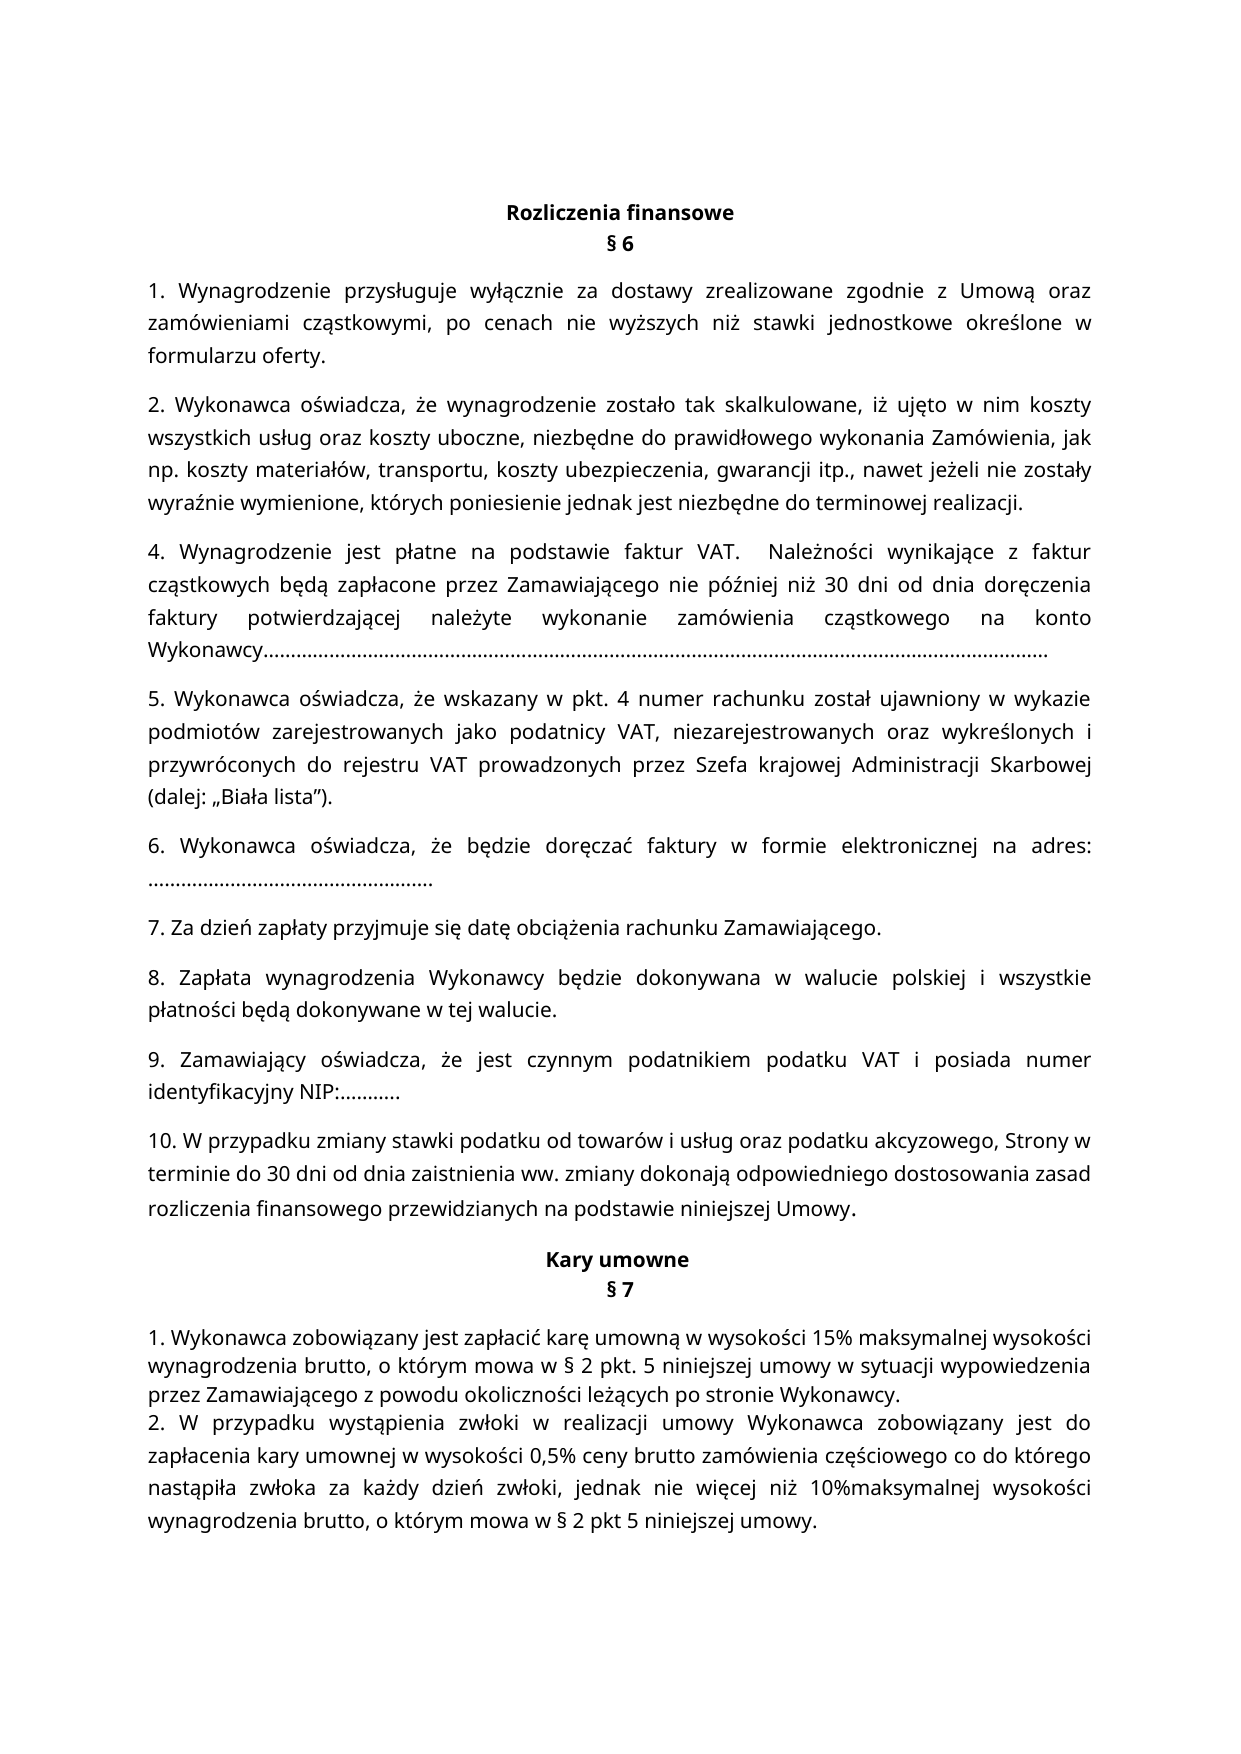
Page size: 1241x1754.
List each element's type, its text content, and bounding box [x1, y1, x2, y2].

text 2. W przypadku wystąpienia zwłoki w realizacji umowy Wykonawca zobowiązany jest do zapłacenia kary umownej w wysokości 0,5% ceny brutto zamówienia częściowego co do którego nastąpiła zwłoka za każdy dzień zwłoki, jednak nie więcej niż 10%maksymalnej wysokości wynagrodzenia brutto, o którym mowa w § 2 pkt 5 niniejszej umowy. [148, 1408, 1093, 1534]
text 4. Wynagrodzenie jest płatne na podstawie faktur VAT. Należności wynikające z faktur cząstkowych będą zapłacone przez Zamawiającego nie później niż 30 dni od dnia doręczenia faktury potwierdzającej należyte wykonanie zamówienia cząstkowego na konto Wykonawcy………………………………………………………………………………………………..…………………………… [148, 537, 1093, 664]
text 5. Wykonawca oświadcza, że wskazany w pkt. 4 numer rachunku został ujawniony w wykazie podmiotów zarejestrowanych jako podatnicy VAT, niezarejestrowanych oraz wykreślonych i przywróconych do rejestru VAT prowadzonych przez Szefa krajowej Administracji Skarbowej (dalej: „Biała lista”). [148, 684, 1093, 811]
text 8. Zapłata wynagrodzenia Wykonawcy będzie dokonywana w walucie polskiej i wszystkie płatności będą dokonywane w tej walucie. [148, 963, 1093, 1024]
text 1. Wynagrodzenie przysługuje wyłącznie za dostawy zrealizowane zgodnie z Umową oraz zamówieniami cząstkowymi, po cenach nie wyższych niż stawki jednostkowe określone w formularzu oferty. [148, 276, 1093, 369]
text Rozliczenia finansowe § 6 [148, 198, 1093, 257]
text 6. Wykonawca oświadcza, że będzie doręczać faktury w formie elektronicznej na adres:……………………………………………. [148, 832, 1093, 893]
text Kary umowne § 7 [148, 1245, 1093, 1304]
text 9. Zamawiający oświadcza, że jest czynnym podatnikiem podatku VAT i posiada numer identyfikacyjny NIP:……….. [148, 1045, 1093, 1106]
text 2. Wykonawca oświadcza, że wynagrodzenie zostało tak skalkulowane, iż ujęto w nim koszty wszystkich usług oraz koszty uboczne, niezbędne do prawidłowego wykonania Zamówienia, jak np. koszty materiałów, transportu, koszty ubezpieczenia, gwarancji itp., nawet jeżeli nie zostały wyraźnie wymienione, których poniesienie jednak jest niezbędne do terminowej realizacji. [148, 390, 1093, 517]
text 7. Za dzień zapłaty przyjmuje się datę obciążenia rachunku Zamawiającego. [148, 913, 1093, 942]
text 10. W przypadku zmiany stawki podatku od towarów i usług oraz podatku akcyzowego, Strony w terminie do 30 dni od dnia zaistnienia ww. zmiany dokonają odpowiedniego dostosowania zasad rozliczenia finansowego przewidzianych na podstawie niniejszej Umowy. [148, 1127, 1093, 1223]
text 1. Wykonawca zobowiązany jest zapłacić karę umowną w wysokości 15% maksymalnej wysokości wynagrodzenia brutto, o którym mowa w § 2 pkt. 5 niniejszej umowy w sytuacji wypowiedzenia przez Zamawiającego z powodu okoliczności leżących po stronie Wykonawcy. [148, 1323, 1093, 1408]
